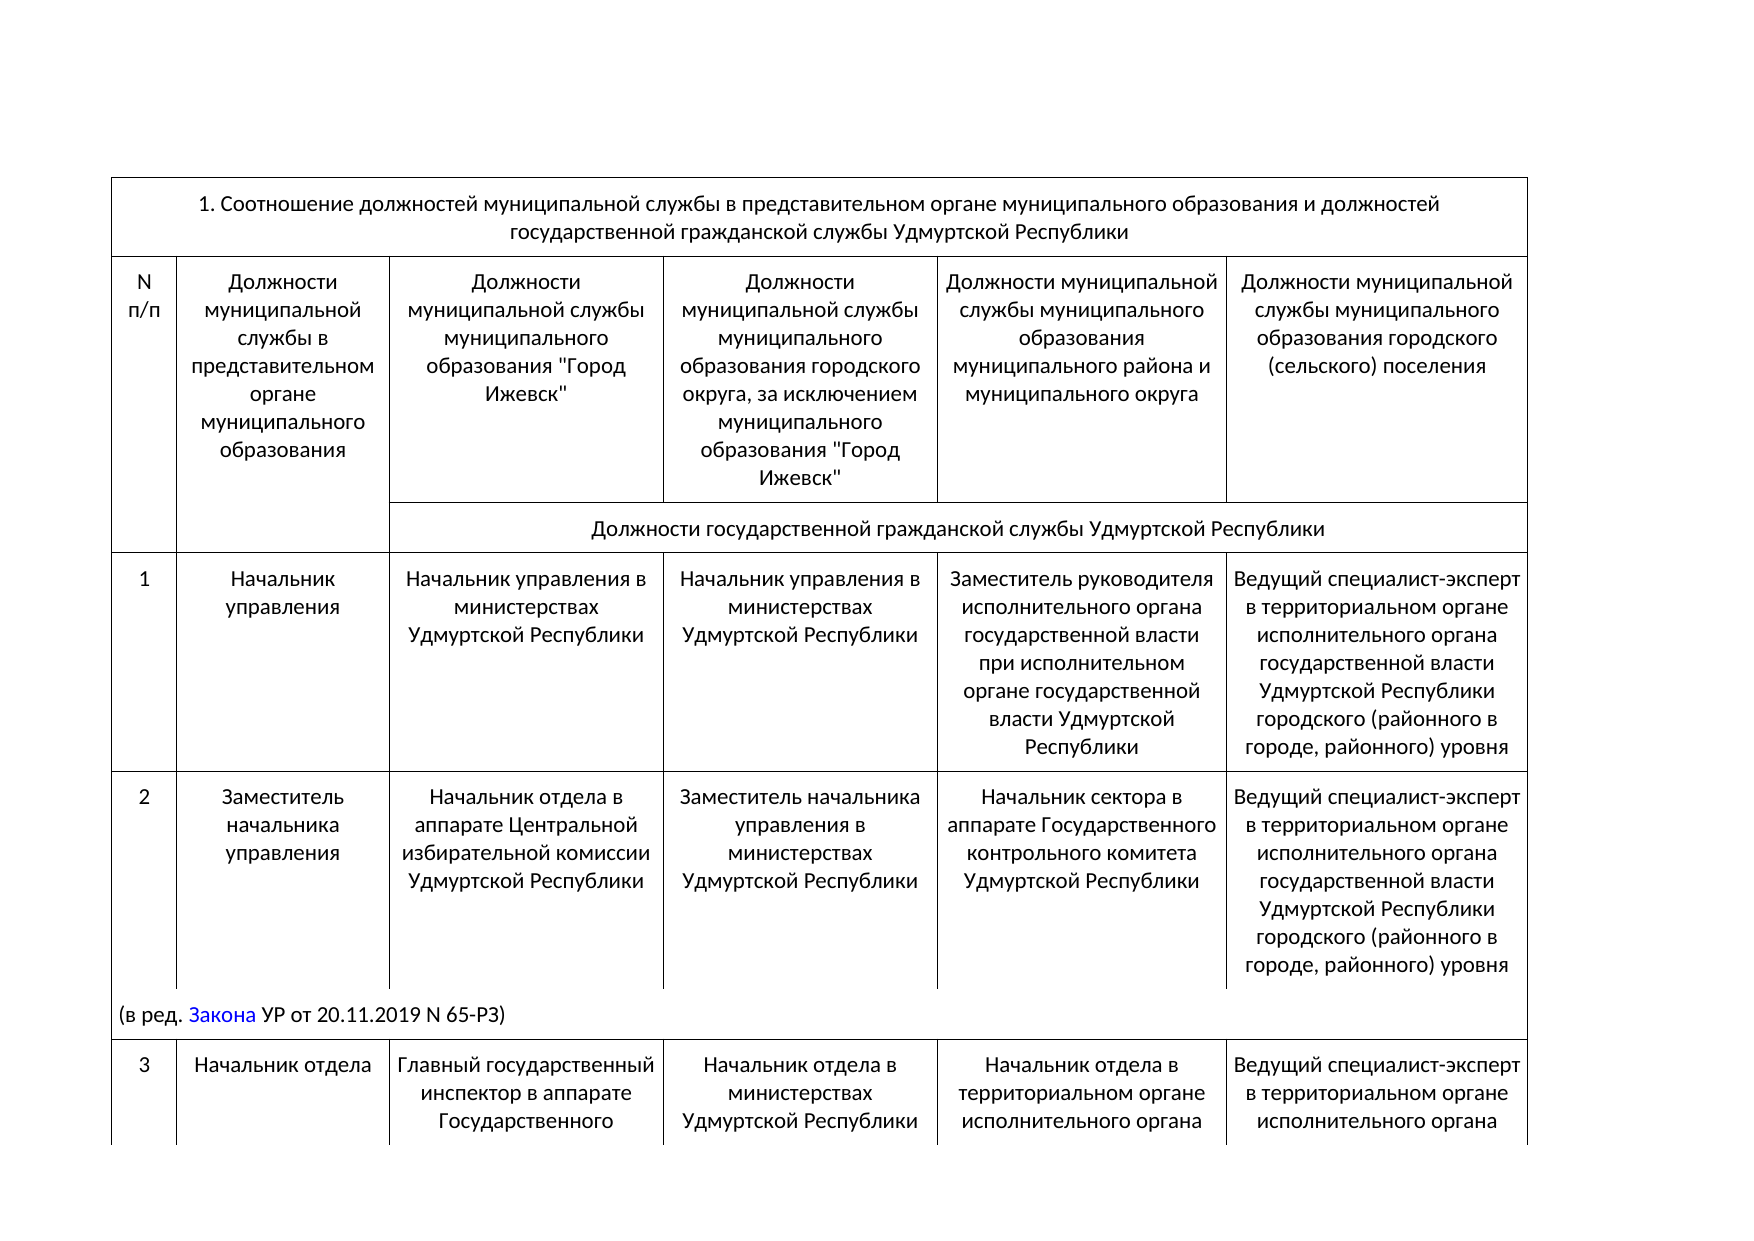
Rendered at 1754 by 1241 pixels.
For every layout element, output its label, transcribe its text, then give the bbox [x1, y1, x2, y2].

table_cell Начальник управления в министерствах Удмуртской Республики [390, 553, 663, 771]
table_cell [664, 1040, 937, 1145]
table_cell Должности муниципальной службы муниципального образования городского (сельского) поселения [1227, 257, 1527, 502]
table_cell Должности муниципальной службы муниципального образования муниципального района и муниципального округа [938, 257, 1226, 502]
table_cell 3 [112, 1040, 176, 1145]
table_cell Должности муниципальной службы в представительном органе муниципального образования [177, 257, 389, 552]
table_cell Должности муниципальной службы муниципального образования "Город Ижевск" [390, 257, 663, 502]
table_cell 2 [112, 772, 176, 989]
table_cell Начальник отдела в аппарате Центральной избирательной комиссии Удмуртской Республики [390, 772, 663, 989]
table_cell 1 [112, 553, 176, 771]
table_cell Заместитель начальника управления [177, 772, 389, 989]
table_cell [390, 1040, 663, 1145]
table_cell Заместитель начальника управления в министерствах Удмуртской Республики [664, 772, 937, 989]
table_cell Должности муниципальной службы муниципального образования городского округа, за исключением муниципального образования "Город Ижевск" [664, 257, 937, 502]
table_cell (в ред. Закона УР от 20.11.2019 N 65-РЗ) [112, 989, 1527, 1038]
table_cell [1227, 1040, 1527, 1145]
table_header 1. Соотношение должностей муниципальной службы в представительном органе муниципального образования и должностей государственной гражданской службы Удмуртской Республики [112, 178, 1527, 256]
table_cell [938, 1040, 1226, 1145]
table_cell Начальник сектора в аппарате Государственного контрольного комитета Удмуртской Республики [938, 772, 1226, 989]
table_cell Начальник управления [177, 553, 389, 771]
table_cell N п/п [112, 257, 176, 552]
table_cell Начальник отдела [177, 1040, 389, 1145]
table_cell Начальник управления в министерствах Удмуртской Республики [664, 553, 937, 771]
table_cell Должности государственной гражданской службы Удмуртской Республики [390, 503, 1527, 552]
table_cell Заместитель руководителя исполнительного органа государственной власти при исполнительном органе государственной власти Удмуртской Республики [938, 553, 1226, 771]
